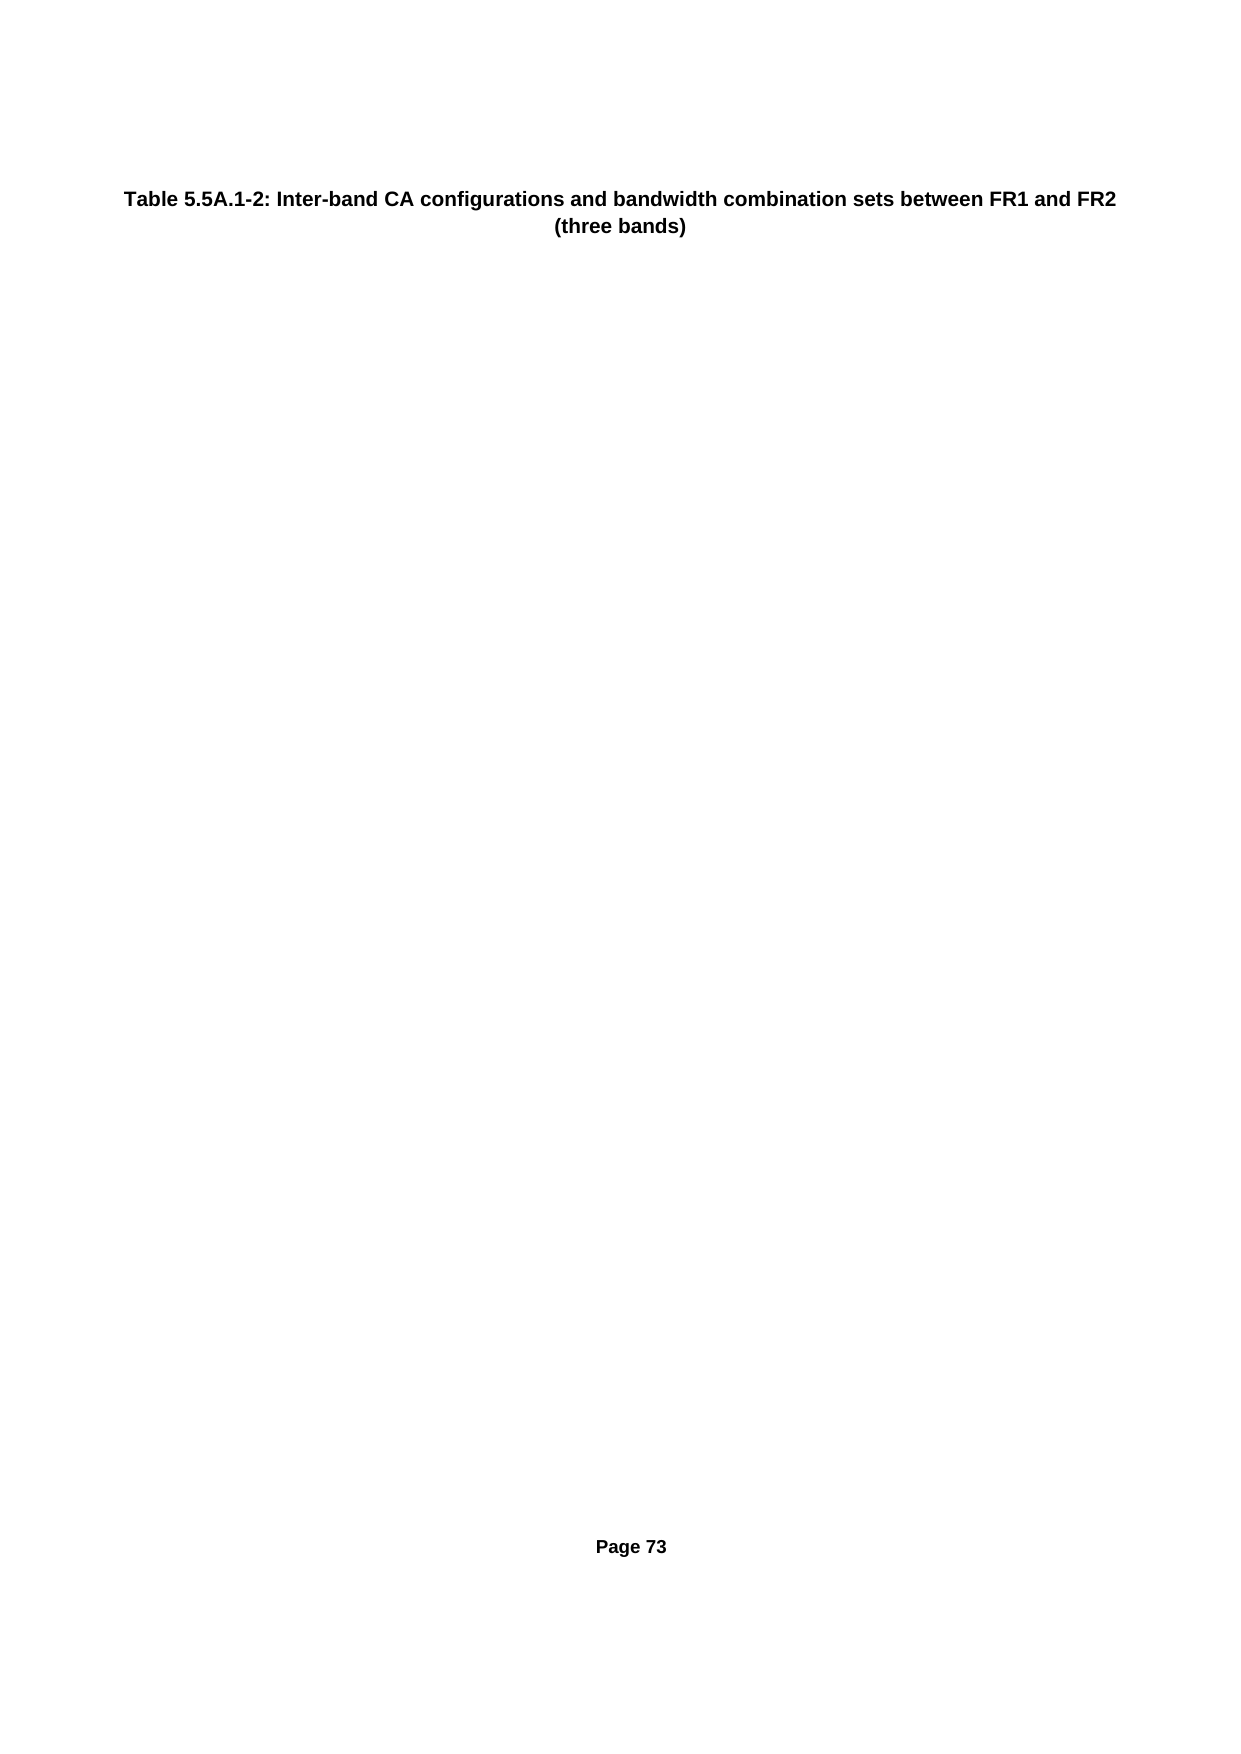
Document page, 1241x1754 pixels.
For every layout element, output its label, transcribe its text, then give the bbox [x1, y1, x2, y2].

text Table 5.5A.1-2: Inter-band CA configurations and bandwidth combination sets between FR1 and FR2 (three bands) [118, 187, 1122, 238]
